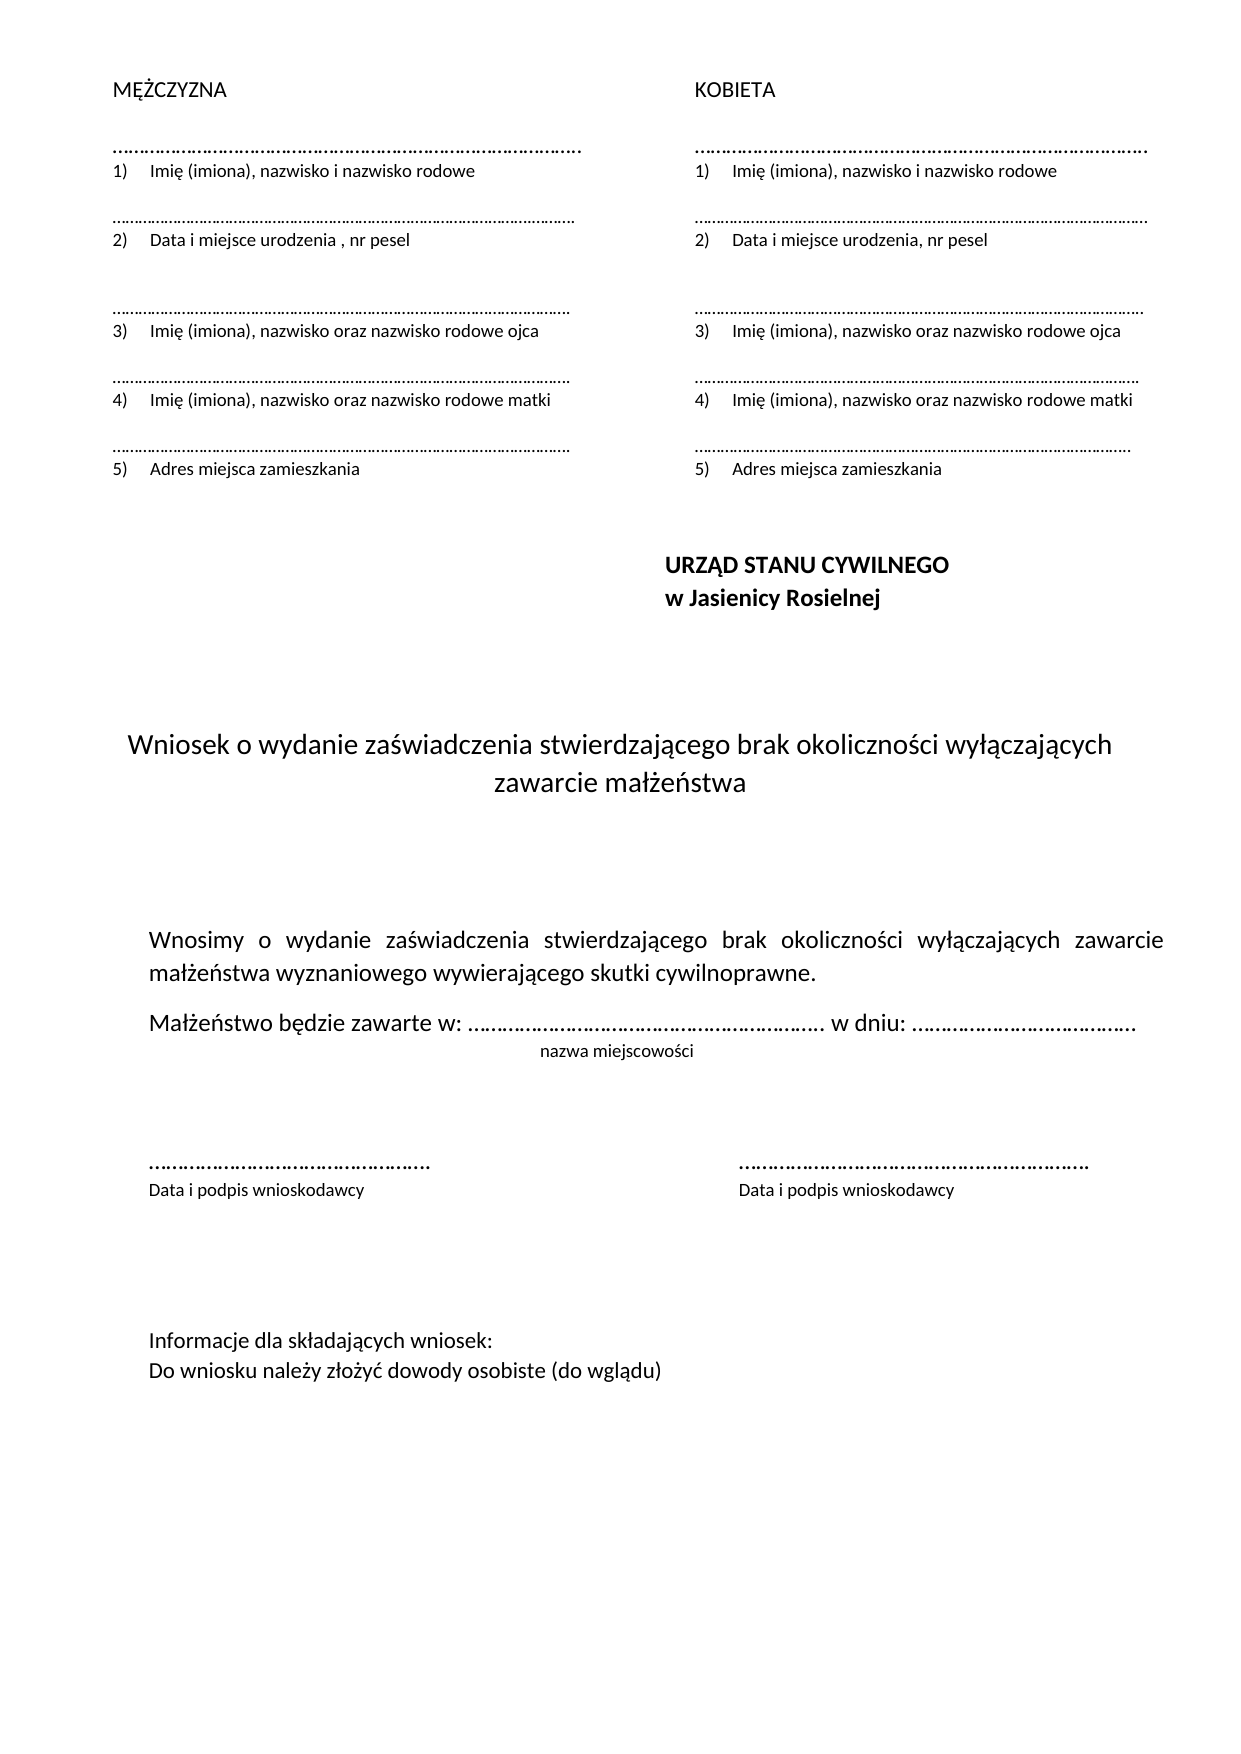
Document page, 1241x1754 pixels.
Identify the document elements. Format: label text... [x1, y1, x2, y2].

text MĘŻCZYZNA [112, 75, 583, 103]
text ……………………………………………………………………………………………. [112, 297, 583, 319]
text Do wniosku należy złożyć dowody osobiste (do wglądu) [75, 1356, 1165, 1384]
text …………………………………………………………………………………………. [694, 365, 1165, 388]
text ……………………………………………………………………………………………. [112, 365, 583, 388]
text …………………………………………………………………………………….………. [112, 205, 583, 228]
text ……………………………………………………………………………………….. [694, 434, 1165, 457]
list Imię (imiona), nazwisko oraz nazwisko rodowe matki [694, 388, 1165, 411]
text KOBIETA [694, 75, 1165, 103]
text Wniosek o wydanie zaświadczenia stwierdzającego brak okoliczności wyłączających zawarcie małżeństwa [75, 726, 1165, 800]
list Imię (imiona), nazwisko oraz nazwisko rodowe ojca [112, 319, 583, 342]
text …………………………………………………………………………………………… [694, 205, 1165, 228]
text ………………………………………………………………………………………….. [694, 297, 1165, 319]
list Data i miejsce urodzenia , nr pesel [112, 228, 583, 251]
text …………………………………………. ……………………………………………………. [75, 1145, 1165, 1176]
list Adres miejsca zamieszkania [694, 457, 1165, 480]
text …………………………………………………………………………….. [112, 131, 583, 159]
text URZĄD STANU CYWILNEGO w Jasienicy Rosielnej [665, 550, 1165, 613]
text Data i podpis wnioskodawcy Data i podpis wnioskodawcy [75, 1178, 1165, 1201]
list Imię (imiona), nazwisko oraz nazwisko rodowe matki [112, 388, 583, 411]
list Imię (imiona), nazwisko i nazwisko rodowe [112, 159, 591, 182]
text Informacje dla składających wniosek: [75, 1326, 1165, 1354]
list Imię (imiona), nazwisko oraz nazwisko rodowe ojca [694, 319, 1165, 342]
list Data i miejsce urodzenia, nr pesel [694, 228, 1165, 251]
text ………………………………………………………………………….. [694, 131, 1165, 159]
text Wnosimy o wydanie zaświadczenia stwierdzającego brak okoliczności wyłączających zawarcie małżeństwa wyznaniowego wywierającego skutki cywilnoprawne. [149, 924, 1165, 988]
list Imię (imiona), nazwisko i nazwisko rodowe [694, 159, 1165, 182]
text ……………………………………………………………………………………………. [112, 434, 583, 457]
text Małżeństwo będzie zawarte w: …………………………………………………….. w dniu: ………………………………… [75, 1007, 1165, 1037]
list Adres miejsca zamieszkania [112, 457, 583, 480]
text nazwa miejscowości [75, 1039, 1165, 1062]
